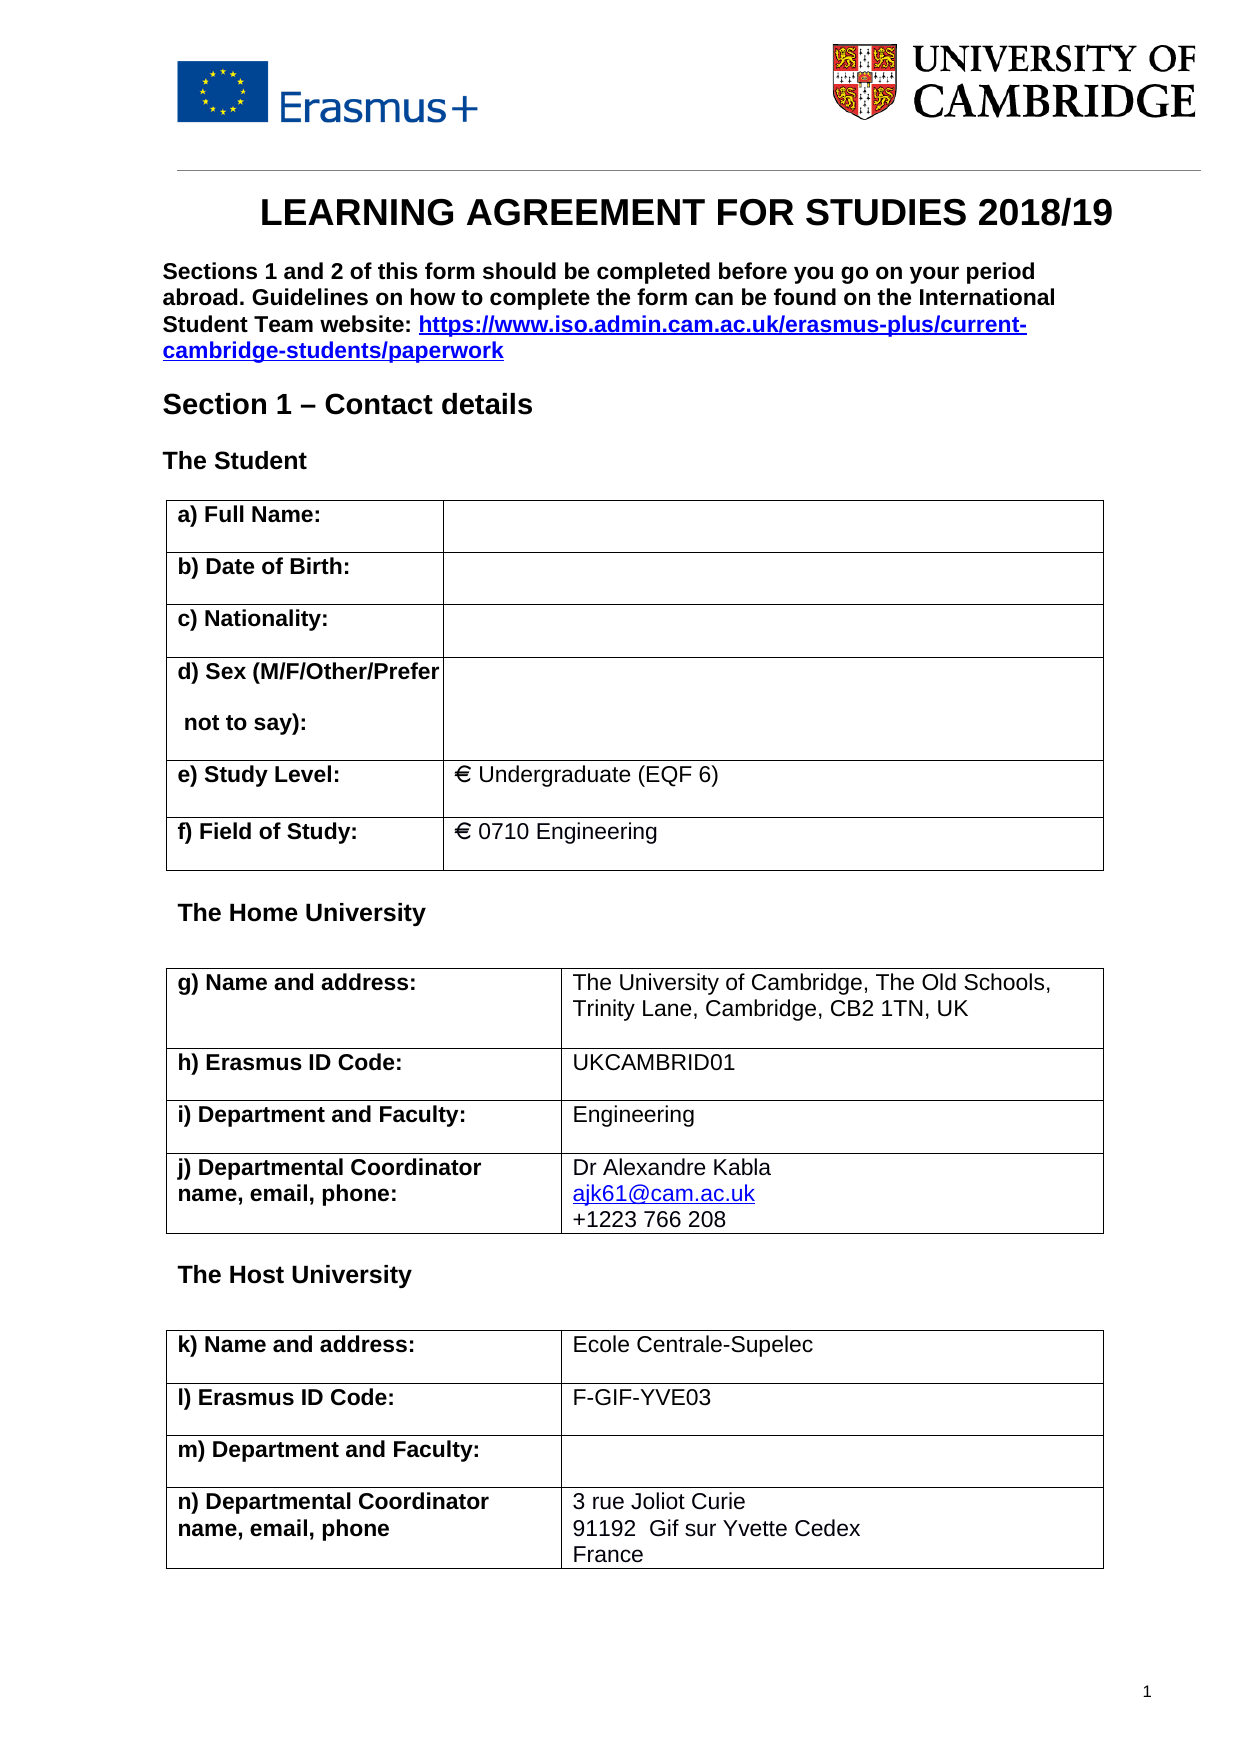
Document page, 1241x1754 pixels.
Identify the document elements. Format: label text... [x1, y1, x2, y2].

table_header g) Name and address: [167, 969, 561, 1048]
table_cell Dr Alexandre Kabla ajk61@cam.ac.uk +1223 766 208 [562, 1154, 1103, 1233]
text LEARNING AGREEMENT FOR STUDIES 2018/19 [177, 190, 1196, 233]
table_cell [562, 1436, 1103, 1487]
picture [177, 61, 478, 123]
table_header [444, 501, 1103, 552]
table_cell 3 rue Joliot Curie 91192 Gif sur Yvette Cedex France [562, 1488, 1103, 1567]
table_cell j) Departmental Coordinator name, email, phone: [167, 1154, 561, 1233]
table_cell l) Erasmus ID Code: [167, 1384, 561, 1435]
text The Host University [177, 1260, 1196, 1289]
table_cell e) Study Level: [167, 761, 443, 817]
table_cell  0710 Engineering [444, 818, 1103, 870]
table_cell [444, 605, 1103, 657]
table_cell Engineering [562, 1101, 1103, 1153]
table_cell [444, 553, 1103, 604]
table_header Ecole Centrale-Supelec [562, 1331, 1103, 1382]
table_header k) Name and address: [167, 1331, 561, 1382]
table_cell h) Erasmus ID Code: [167, 1049, 561, 1100]
table_header The University of Cambridge, The Old Schools, Trinity Lane, Cambridge, CB2 1TN, UK [562, 969, 1103, 1048]
text Section 1 – Contact details [162, 387, 1196, 421]
table_cell [444, 658, 1103, 760]
table_cell UKCAMBRID01 [562, 1049, 1103, 1100]
table_cell i) Department and Faculty: [167, 1101, 561, 1153]
table_header a) Full Name: [167, 501, 443, 552]
picture [832, 44, 1196, 120]
table_cell f) Field of Study: [167, 818, 443, 870]
text The Student [162, 446, 1196, 474]
table_cell d) Sex (M/F/Other/Prefer not to say): [167, 658, 443, 760]
text The Home University [177, 898, 1196, 926]
table_cell F-GIF-YVE03 [562, 1384, 1103, 1435]
text Sections 1 and 2 of this form should be completed before you go on your period abroad. Guidelines on how to complete the form can be found on the International Student Team website: https://www.iso.admin.cam.ac.uk/erasmus-plus/current-cambridge-students/paperwork [162, 258, 1092, 363]
table_cell b) Date of Birth: [167, 553, 443, 604]
table_cell m) Department and Faculty: [167, 1436, 561, 1487]
table_cell c) Nationality: [167, 605, 443, 657]
table_cell n) Departmental Coordinator name, email, phone [167, 1488, 561, 1567]
table_cell Undergraduate (EQF 6) [444, 761, 1103, 817]
